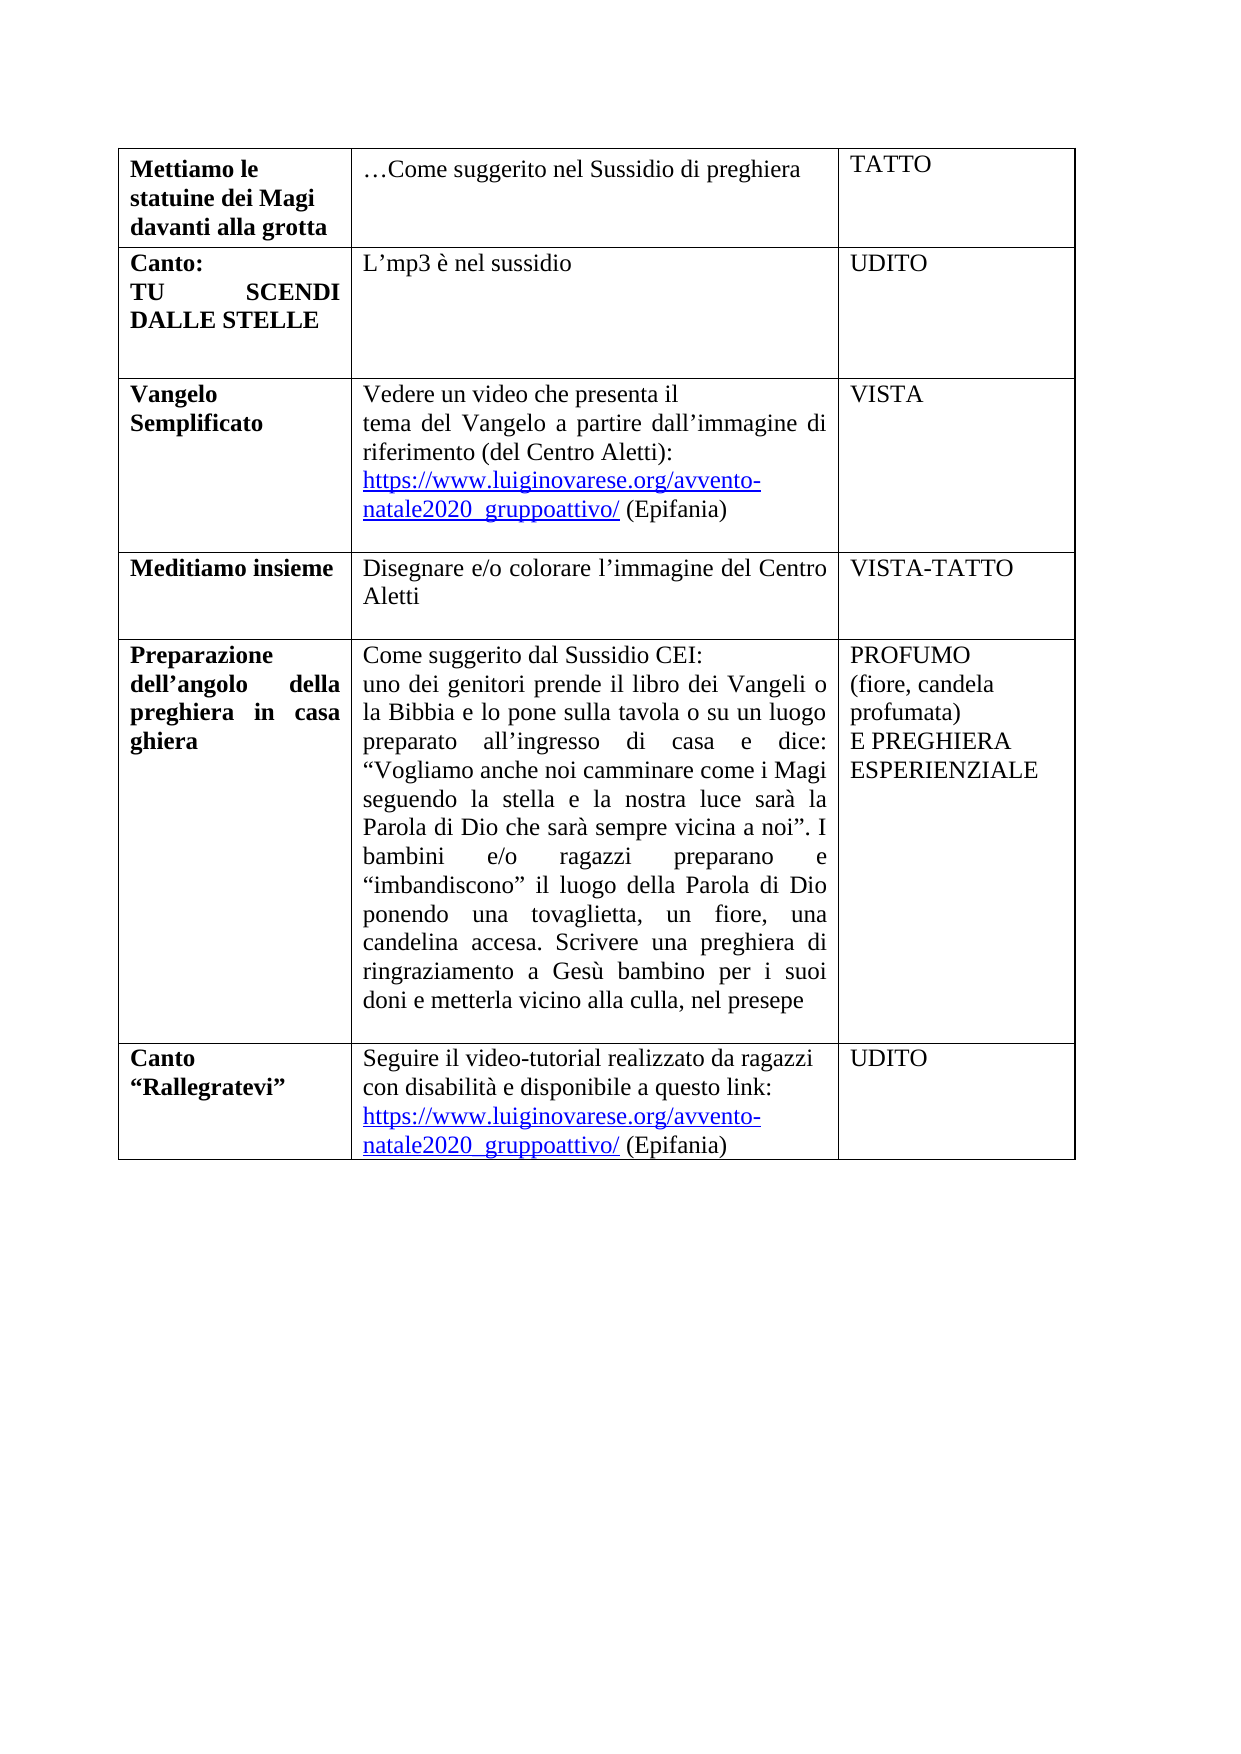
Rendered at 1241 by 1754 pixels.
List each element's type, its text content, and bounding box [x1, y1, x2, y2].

table_cell Canto “Rallegratevi” [119, 1044, 351, 1158]
table_cell Meditiamo insieme [119, 553, 351, 639]
table_cell Seguire il video-tutorial realizzato da ragazzi con disabilità e disponibile a questo link: https://www.luiginovarese.org/avvento-natale2020_gruppoattivo/ (Epifania) [352, 1044, 838, 1158]
table_cell UDITO [839, 248, 1074, 378]
table_cell Vangelo Semplificato [119, 379, 351, 552]
table_cell VISTA-TATTO [839, 553, 1074, 639]
table_cell TATTO [839, 149, 1074, 247]
table_cell UDITO [839, 1044, 1074, 1158]
table_cell …Come suggerito nel Sussidio di preghiera [352, 149, 838, 247]
table_cell L’mp3 è nel sussidio [352, 248, 838, 378]
table_cell Mettiamo le statuine dei Magi davanti alla grotta [119, 149, 351, 247]
table_cell Preparazione dell’angolo della preghiera in casa ghiera [119, 640, 351, 1042]
table_cell VISTA [839, 379, 1074, 552]
table_cell Come suggerito dal Sussidio CEI: uno dei genitori prende il libro dei Vangeli o la Bibbia e lo pone sulla tavola o su un luogo preparato all’ingresso di casa e dice: “Vogliamo anche noi camminare come i Magi seguendo la stella e la nostra luce sarà la Parola di Dio che sarà sempre vicina a noi”. I bambini e/o ragazzi preparano e “imbandiscono” il luogo della Parola di Dio ponendo una tovaglietta, un fiore, una candelina accesa. Scrivere una preghiera di ringraziamento a Gesù bambino per i suoi doni e metterla vicino alla culla, nel presepe [352, 640, 838, 1042]
table_cell Disegnare e/o colorare l’immagine del Centro Aletti [352, 553, 838, 639]
table_cell Canto: TU SCENDI DALLE STELLE [119, 248, 351, 378]
table_cell Vedere un video che presenta il tema del Vangelo a partire dall’immagine di riferimento (del Centro Aletti): https://www.luiginovarese.org/avvento-natale2020_gruppoattivo/ (Epifania) [352, 379, 838, 552]
table_cell PROFUMO (fiore, candela profumata) E PREGHIERA ESPERIENZIALE [839, 640, 1074, 1042]
